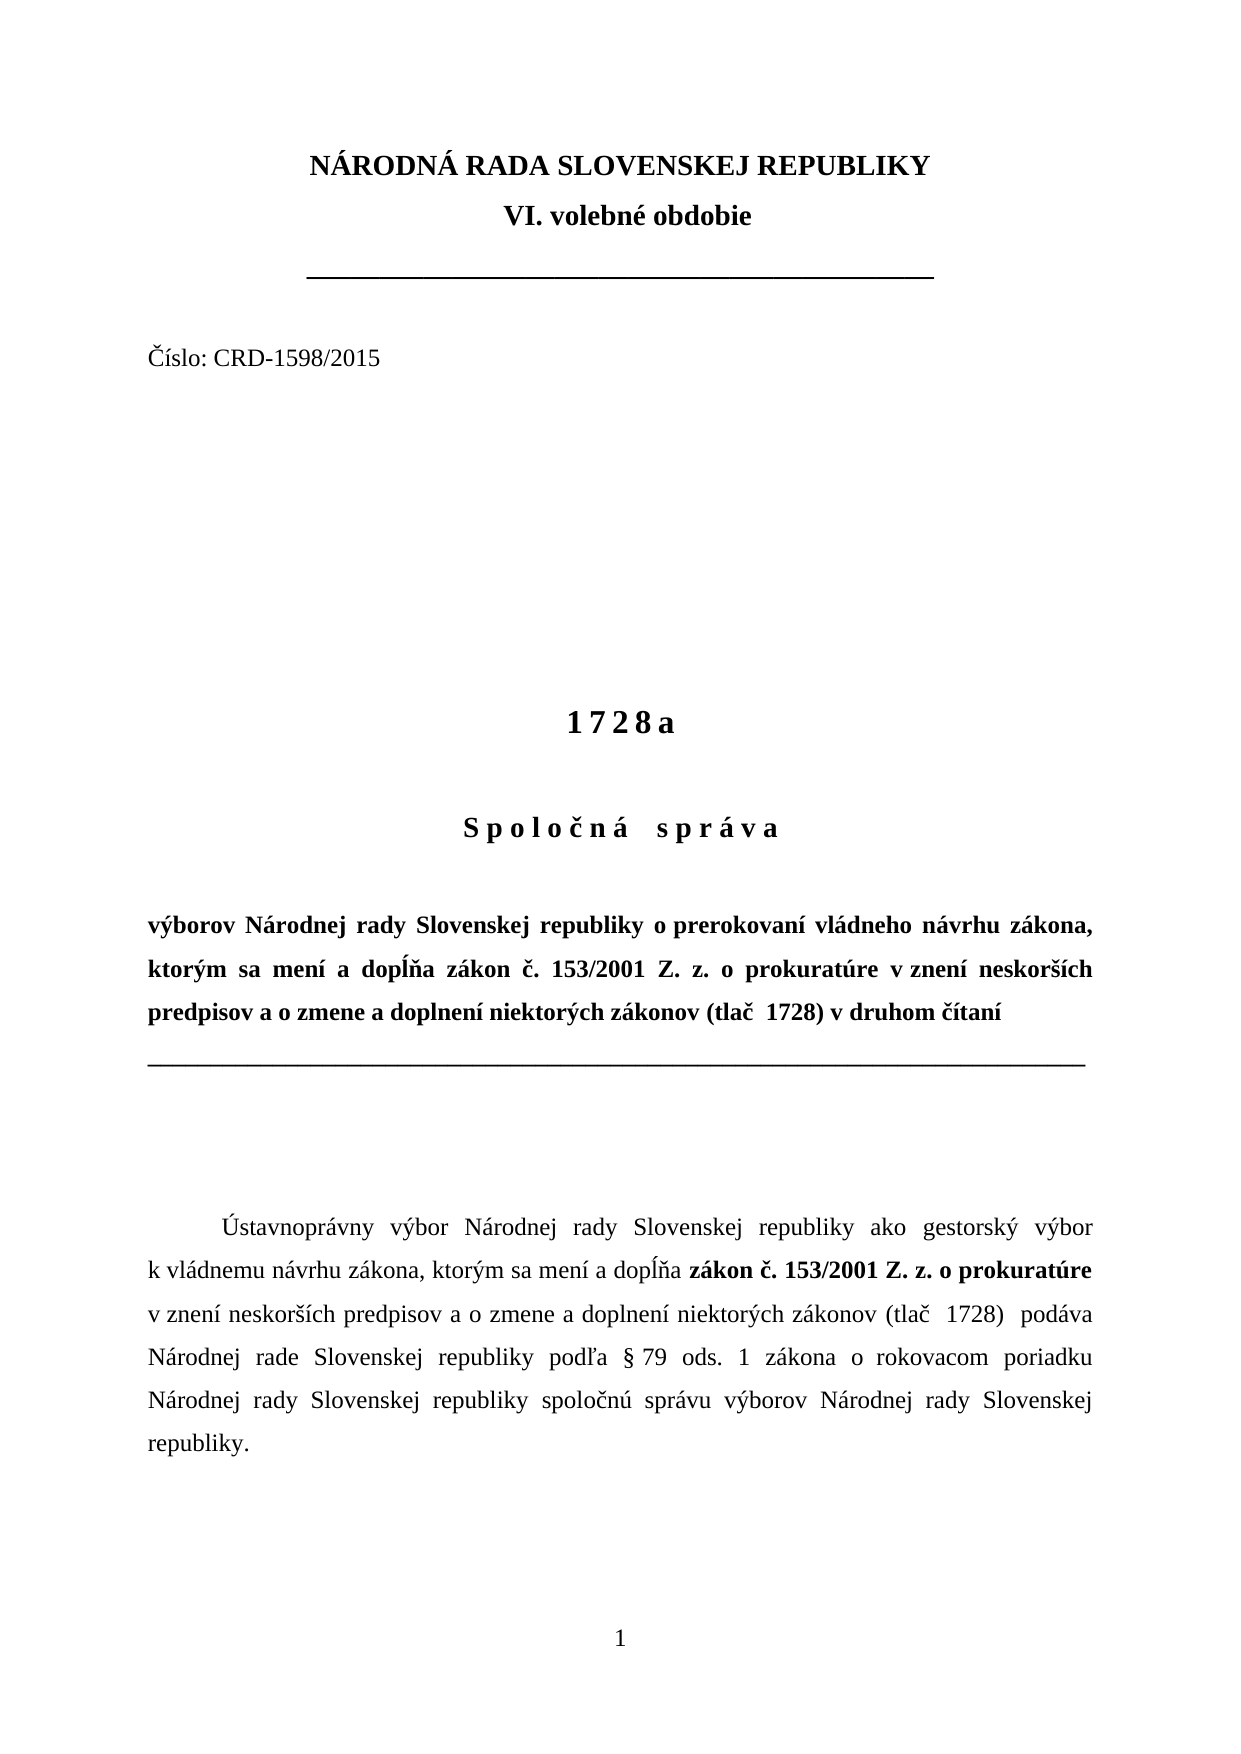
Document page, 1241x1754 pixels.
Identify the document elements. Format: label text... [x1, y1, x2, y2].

text ___________________________________________________________________________ [148, 1040, 1093, 1069]
text VI. volebné obdobie [148, 198, 1093, 231]
text výborov Národnej rady Slovenskej republiky o prerokovaní vládneho návrhu zákona, ktorým sa mení a dopĺňa zákon č. 153/2001 Z. z. o prokuratúre v znení neskorších predpisov a o zmene a doplnení niektorých zákonov (tlač 1728) v druhom čítaní [148, 911, 1093, 1026]
subtitle S p o l o č n á s p r á v a [148, 810, 1093, 843]
text Číslo: CRD-1598/2015 [148, 343, 1093, 371]
text ___________________________________________ [148, 248, 1093, 327]
text NÁRODNÁ RADA SLOVENSKEJ REPUBLIKY [148, 148, 1093, 181]
text Ústavnoprávny výbor Národnej rady Slovenskej republiky ako gestorský výbor k vládnemu návrhu zákona, ktorým sa mení a dopĺňa zákon č. 153/2001 Z. z. o prokuratúre v znení neskorších predpisov a o zmene a doplnení niektorých zákonov (tlač 1728) podáva Národnej rade Slovenskej republiky podľa § 79 ods. 1 zákona o rokovacom poriadku Národnej rady Slovenskej republiky spoločnú správu výborov Národnej rady Slovenskej republiky. [148, 1212, 1093, 1457]
text 1728a [148, 702, 1093, 740]
